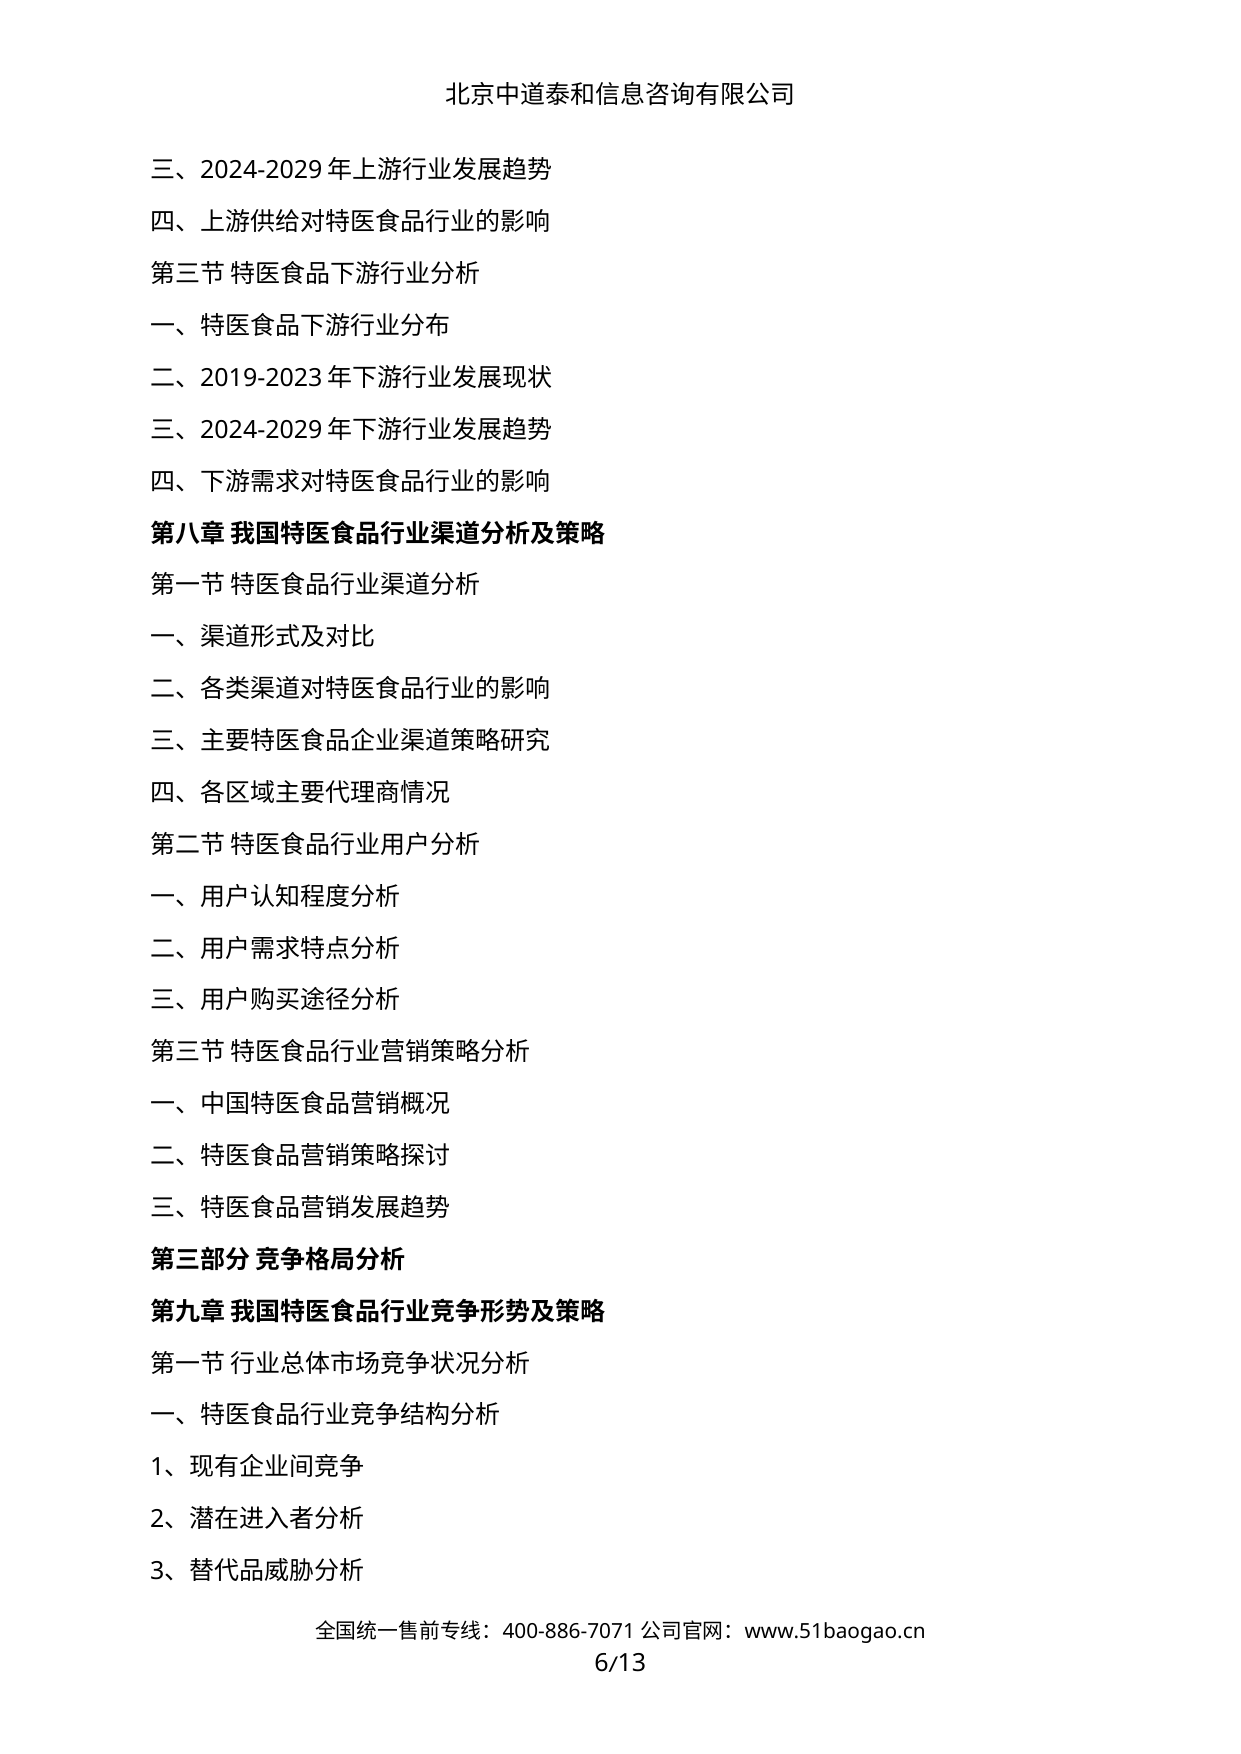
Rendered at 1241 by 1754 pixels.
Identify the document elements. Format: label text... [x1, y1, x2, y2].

text 2、潜在进入者分析 [150, 1499, 1090, 1535]
text 3、替代品威胁分析 [150, 1551, 1090, 1587]
text 第一节 行业总体市场竞争状况分析 [150, 1343, 1090, 1379]
text 二、各类渠道对特医食品行业的影响 [150, 669, 1090, 705]
text 一、用户认知程度分析 [150, 876, 1090, 912]
text 一、特医食品行业竞争结构分析 [150, 1395, 1090, 1431]
text 1、现有企业间竞争 [150, 1447, 1090, 1483]
text 四、上游供给对特医食品行业的影响 [150, 202, 1090, 238]
text 三、用户购买途径分析 [150, 980, 1090, 1016]
text 二、用户需求特点分析 [150, 928, 1090, 964]
text 第三节 特医食品行业营销策略分析 [150, 1032, 1090, 1068]
text 一、渠道形式及对比 [150, 617, 1090, 653]
text 第八章 我国特医食品行业渠道分析及策略 [150, 513, 1090, 549]
text 三、主要特医食品企业渠道策略研究 [150, 721, 1090, 757]
text 一、中国特医食品营销概况 [150, 1084, 1090, 1120]
text 第三节 特医食品下游行业分析 [150, 254, 1090, 290]
text 二、特医食品营销策略探讨 [150, 1136, 1090, 1172]
text 二、2019-2023年下游行业发展现状 [150, 357, 1090, 394]
text 第九章 我国特医食品行业竞争形势及策略 [150, 1291, 1090, 1327]
text 第三部分 竞争格局分析 [150, 1239, 1090, 1276]
text 第二节 特医食品行业用户分析 [150, 824, 1090, 861]
text 四、下游需求对特医食品行业的影响 [150, 461, 1090, 497]
text 一、特医食品下游行业分布 [150, 306, 1090, 342]
text 第一节 特医食品行业渠道分析 [150, 565, 1090, 601]
text 四、各区域主要代理商情况 [150, 772, 1090, 809]
text 三、特医食品营销发展趋势 [150, 1187, 1090, 1224]
text 三、2024-2029年下游行业发展趋势 [150, 409, 1090, 446]
text 三、2024-2029年上游行业发展趋势 [150, 150, 1090, 186]
